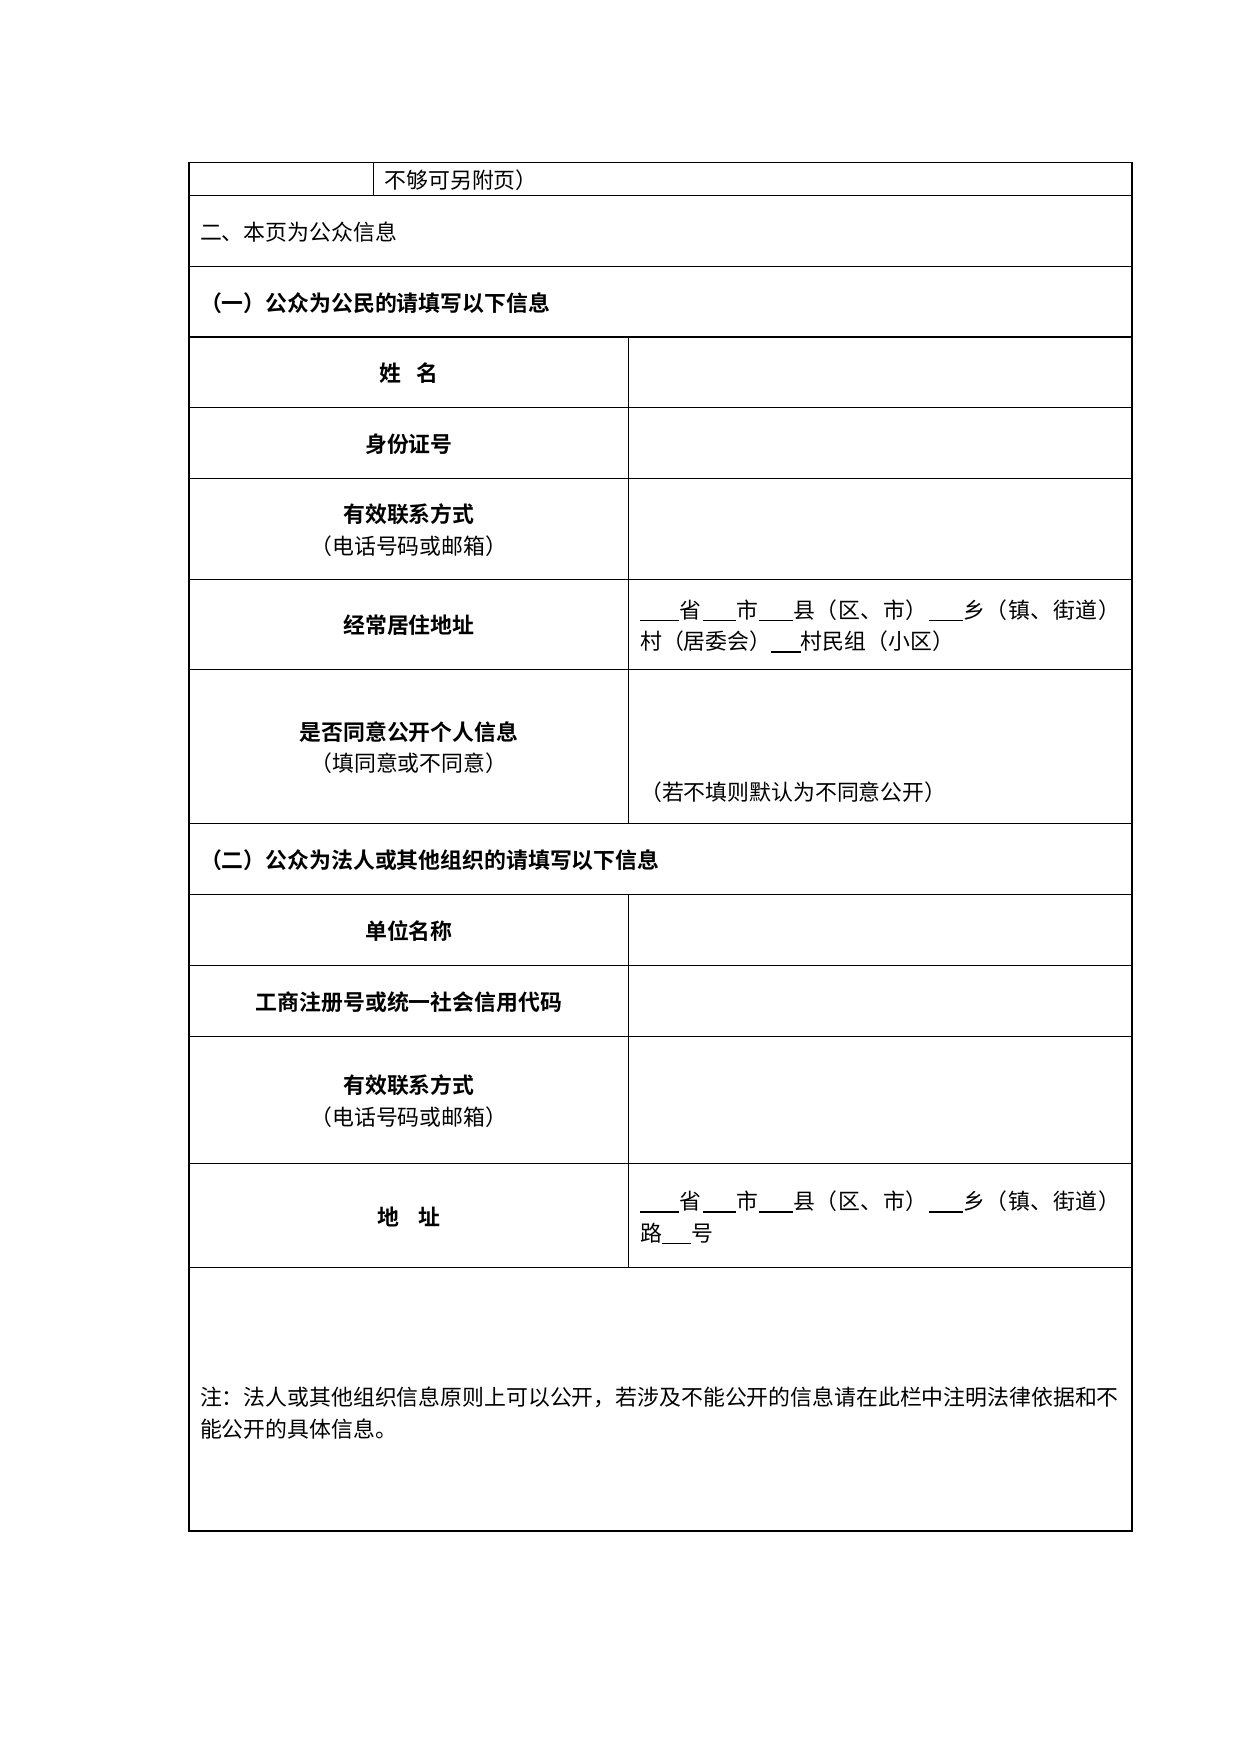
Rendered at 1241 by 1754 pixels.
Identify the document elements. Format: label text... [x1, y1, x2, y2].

table_cell [629, 966, 1131, 1036]
table_cell 二、本页为公众信息 [190, 196, 1131, 266]
table_cell （若不填则默认为不同意公开） [629, 670, 1131, 823]
table_cell 身份证号 [190, 408, 628, 478]
table_cell 注：法人或其他组织信息原则上可以公开，若涉及不能公开的信息请在此栏中注明法律依据和不能公开的具体信息。 [190, 1268, 1131, 1529]
table_cell 有效联系方式 （电话号码或邮箱） [190, 1037, 628, 1163]
table_cell 单位名称 [190, 895, 628, 965]
table_cell 地 址 [190, 1164, 628, 1267]
table_cell [629, 338, 1131, 407]
table_cell 姓 名 [190, 338, 628, 407]
table_cell 省 市 县（区、市） 乡（镇、街道） 村（居委会） 村民组（小区） [629, 580, 1131, 668]
table_cell 经常居住地址 [190, 580, 628, 668]
table_cell （一）公众为公民的请填写以下信息 [190, 267, 1131, 336]
table_cell 有效联系方式 （电话号码或邮箱） [190, 479, 628, 579]
table_cell （二）公众为法人或其他组织的请填写以下信息 [190, 824, 1131, 894]
table_cell [629, 479, 1131, 579]
table_cell [629, 895, 1131, 965]
table_cell 工商注册号或统一社会信用代码 [190, 966, 628, 1036]
table_cell [629, 1037, 1131, 1163]
table_cell 省 市 县（区、市） 乡（镇、街道） 路 号 [629, 1164, 1131, 1267]
table_cell 是否同意公开个人信息 （填同意或不同意） [190, 670, 628, 823]
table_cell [374, 163, 1131, 195]
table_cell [190, 163, 373, 195]
table_cell [629, 408, 1131, 478]
